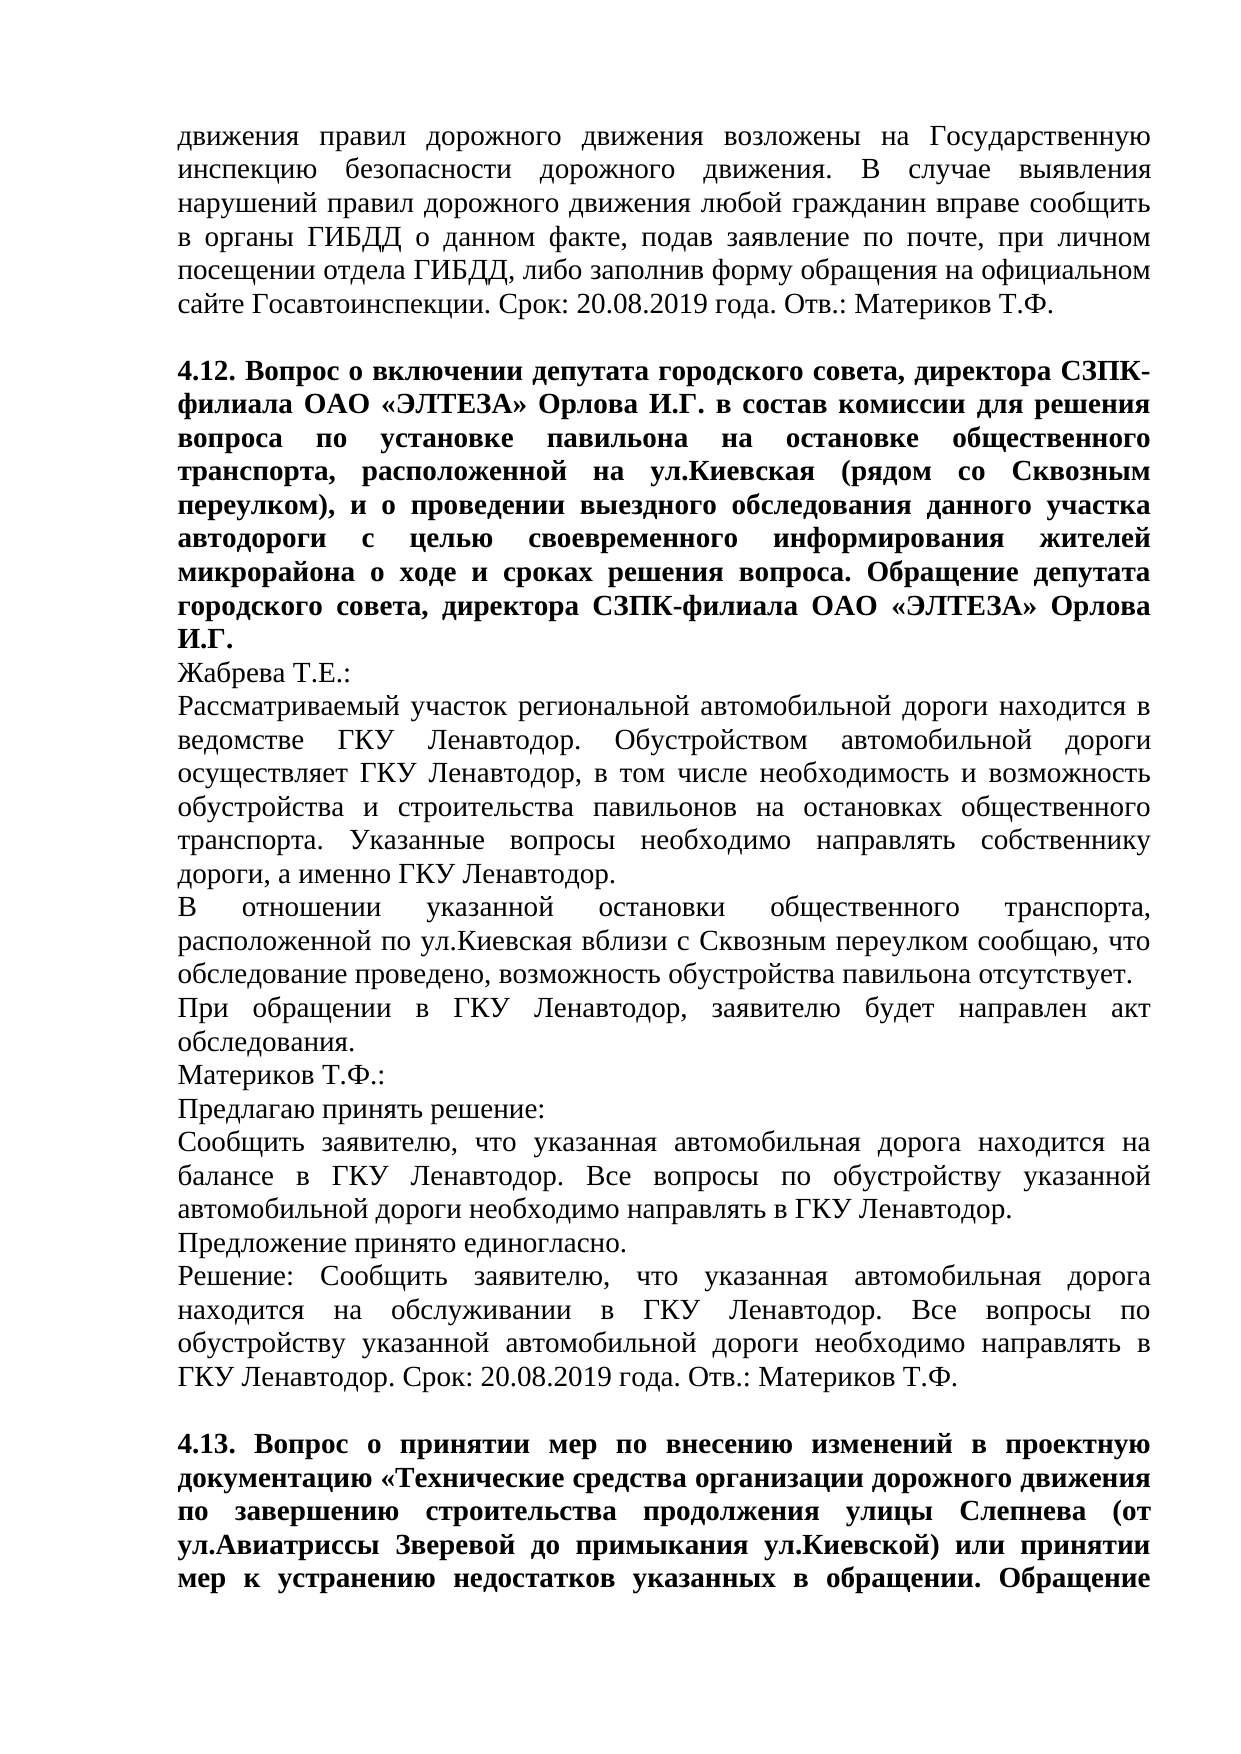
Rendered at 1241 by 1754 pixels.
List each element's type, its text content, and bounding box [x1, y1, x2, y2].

text Рассматриваемый участок региональной автомобильной дороги находится в ведомстве ГКУ Ленавтодор. Обустройством автомобильной дороги осуществляет ГКУ Ленавтодор, в том числе необходимость и возможность обустройства и строительства павильонов на остановках общественного транспорта. Указанные вопросы необходимо направлять собственнику дороги, а именно ГКУ Ленавтодор. [177, 688, 1152, 889]
text 4.12. Вопрос о включении депутата городского совета, директора СЗПК-филиала ОАО «ЭЛТЕЗА» Орлова И.Г. в состав комиссии для решения вопроса по установке павильона на остановке общественного транспорта, расположенной на ул.Киевская (рядом со Сквозным переулком), и о проведении выездного обследования данного участка автодороги с целью своевременного информирования жителей микрорайона о ходе и сроках решения вопроса. Обращение депутата городского совета, директора СЗПК-филиала ОАО «ЭЛТЕЗА» Орлова И.Г. [177, 353, 1152, 655]
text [177, 118, 1152, 319]
text В отношении указанной остановки общественного транспорта, расположенной по ул.Киевская вблизи с Сквозным переулком сообщаю, что обследование проведено, возможность обустройства павильона отсутствует. [177, 889, 1152, 990]
text Предлагаю принять решение: [177, 1091, 1152, 1124]
text Предложение принято единогласно. [177, 1225, 1152, 1258]
text Жабрева Т.Е.: [177, 655, 1152, 688]
text Решение: Сообщить заявителю, что указанная автомобильная дорога находится на обслуживании в ГКУ Ленавтодор. Все вопросы по обустройству указанной автомобильной дороги необходимо направлять в ГКУ Ленавтодор. Срок: 20.08.2019 года. Отв.: Материков Т.Ф. [177, 1258, 1152, 1393]
text Материков Т.Ф.: [177, 1057, 1152, 1091]
text При обращении в ГКУ Ленавтодор, заявителю будет направлен акт обследования. [177, 990, 1152, 1057]
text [177, 1426, 1152, 1594]
text Сообщить заявителю, что указанная автомобильная дорога находится на балансе в ГКУ Ленавтодор. Все вопросы по обустройству указанной автомобильной дороги необходимо направлять в ГКУ Ленавтодор. [177, 1124, 1152, 1225]
